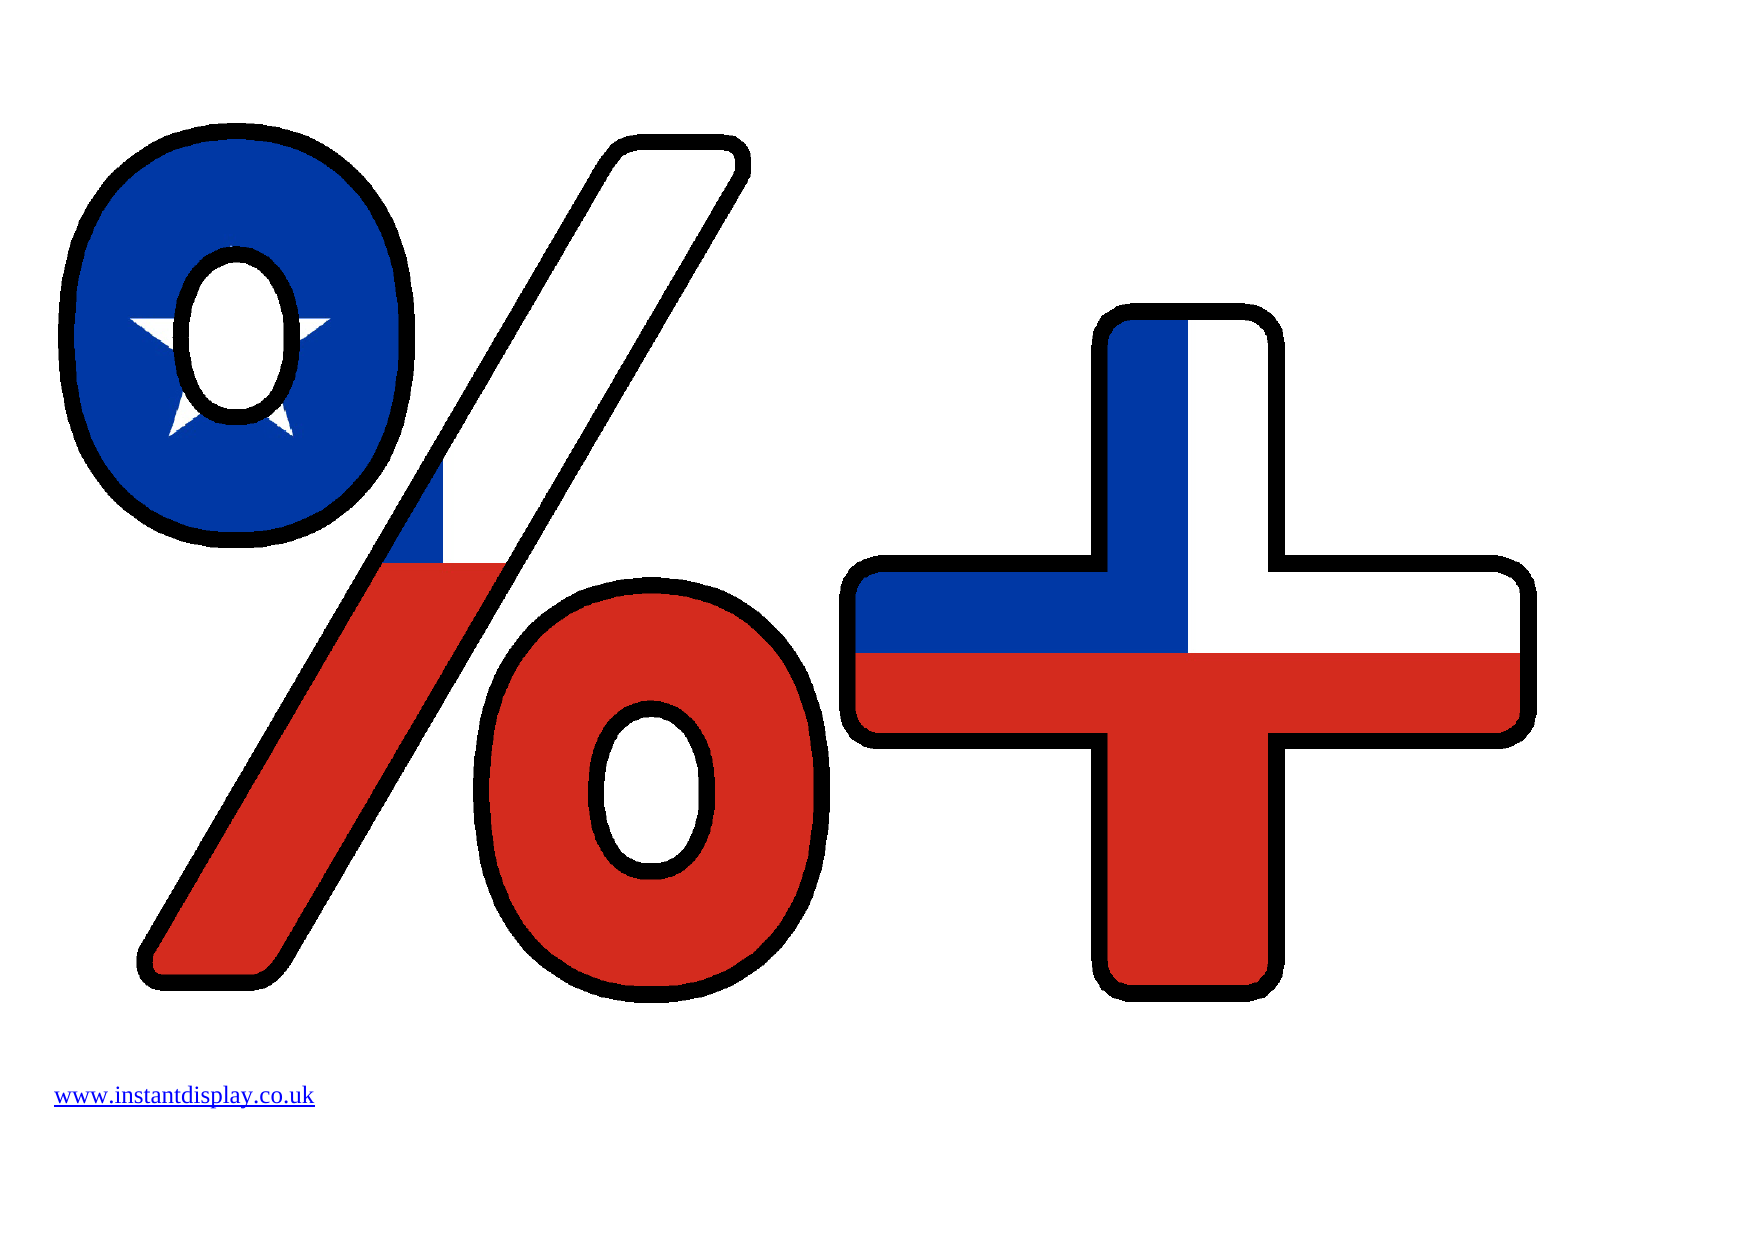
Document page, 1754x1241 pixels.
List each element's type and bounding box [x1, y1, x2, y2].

picture [53, 118, 1542, 1006]
